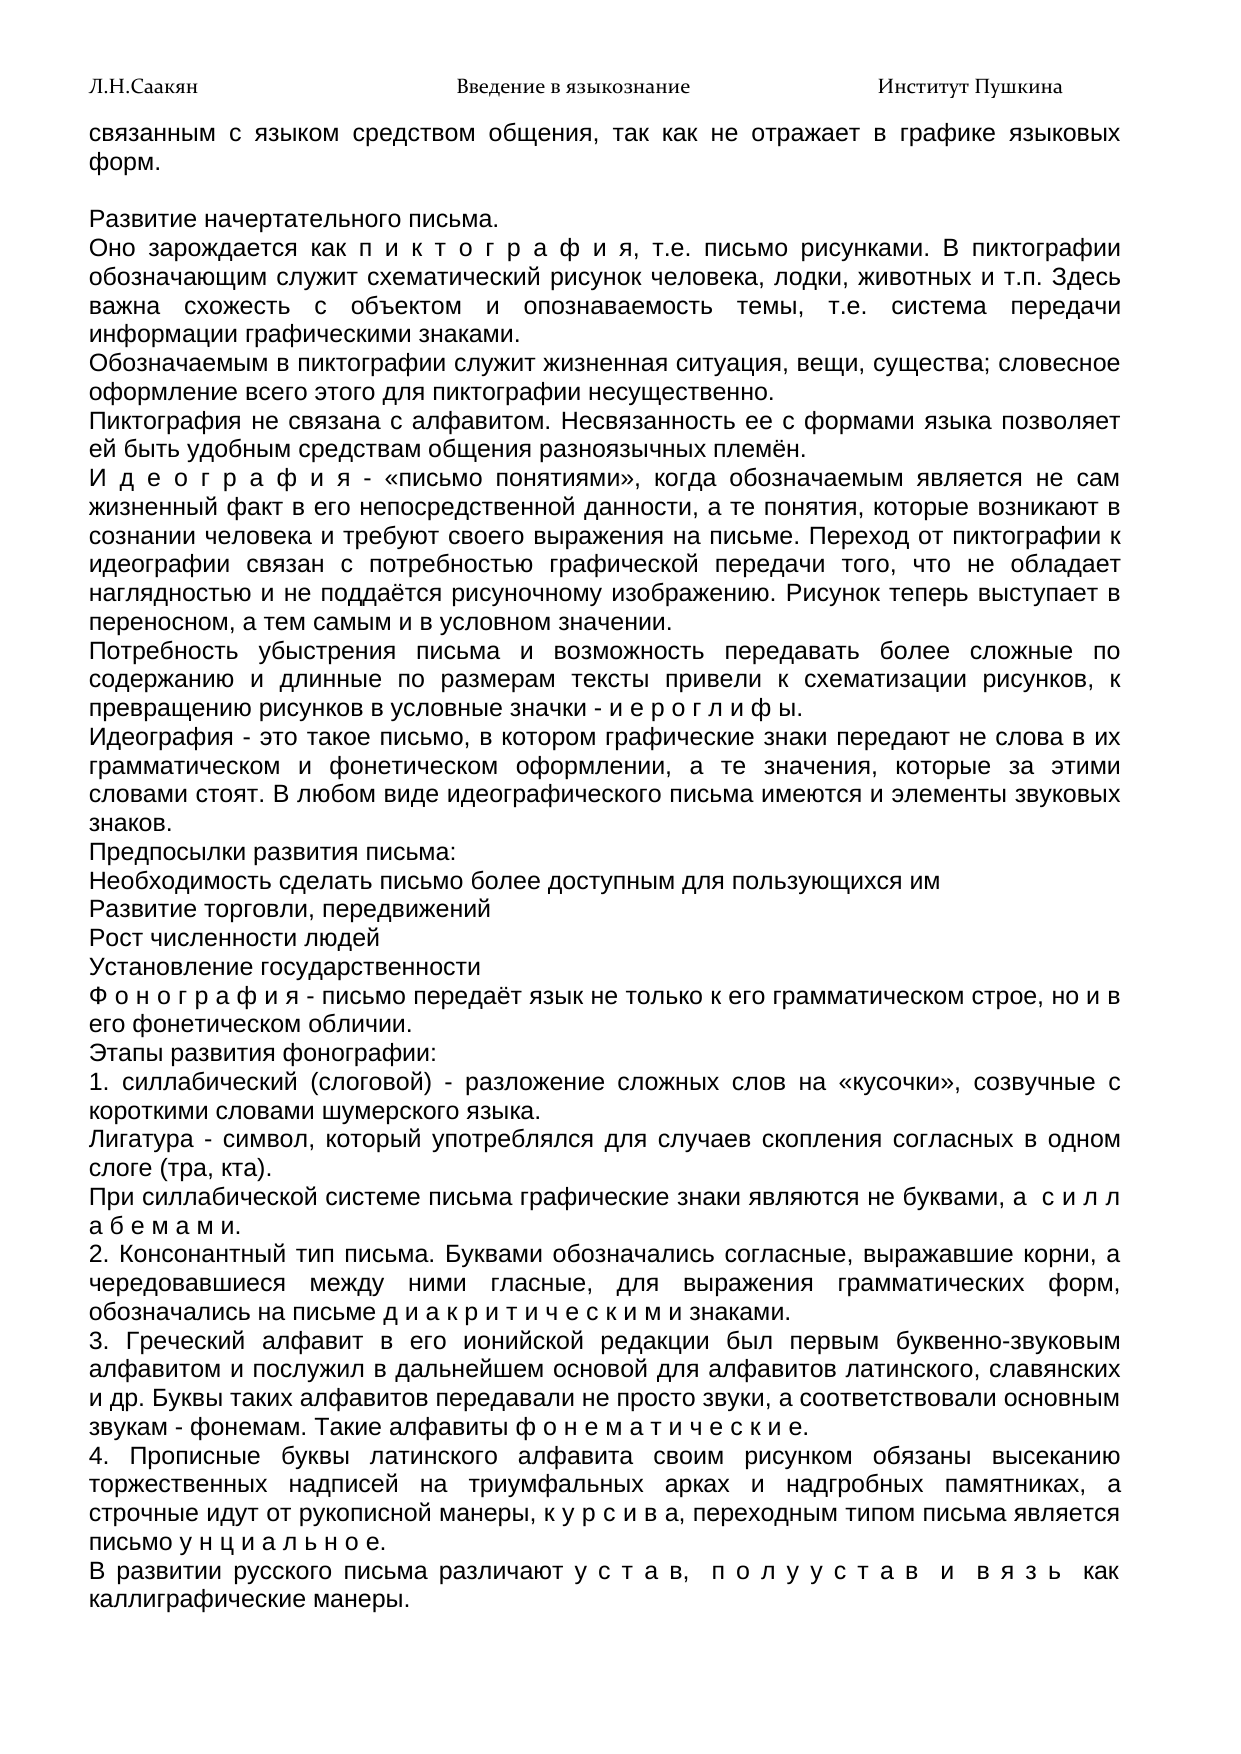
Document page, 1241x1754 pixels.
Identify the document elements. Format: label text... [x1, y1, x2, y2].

text Развитие начертательного письма. [88, 204, 1122, 233]
text Обозначаемым в пиктографии служит жизненная ситуация, вещи, существа; словесное оформление всего этого для пиктографии несущественно. [88, 348, 1122, 406]
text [88, 118, 1122, 176]
text И д е о г р а ф и я - «письмо понятиями», когда обозначаемым является не сам жизненный факт в его непосредственной данности, а те понятия, которые возникают в сознании человека и требуют своего выражения на письме. Переход от пиктографии к идеографии связан с потребностью графической передачи того, что не обладает наглядностью и не поддаётся рисуночному изображению. Рисунок теперь выступает в переносном, а тем самым и в условном значении. [88, 463, 1122, 636]
text Развитие торговли, передвижений [88, 894, 1122, 923]
text Рост численности людей [88, 923, 1122, 952]
text Лигатура - символ, который употреблялся для случаев скопления согласных в одном слоге (тра, кта). [88, 1124, 1122, 1182]
text Ф о н о г р а ф и я - письмо передаёт язык не только к его грамматическом строе, но и в его фонетическом обличии. [88, 981, 1122, 1038]
text Оно зарождается как п и к т о г р а ф и я, т.е. письмо рисунками. В пиктографии обозначающим служит схематический рисунок человека, лодки, животных и т.п. Здесь важна схожесть с объектом и опознаваемость темы, т.е. система передачи информации графическими знаками. [88, 233, 1122, 348]
text Предпосылки развития письма: [88, 837, 1122, 866]
text Пиктография не связана с алфавитом. Несвязанность ее с формами языка позволяет ей быть удобным средствам общения разноязычных племён. [88, 406, 1122, 463]
text Идеография - это такое письмо, в котором графические знаки передают не слова в их грамматическом и фонетическом оформлении, а те значения, которые за этими словами стоят. В любом виде идеографического письма имеются и элементы звуковых знаков. [88, 722, 1122, 837]
text 1. силлабический (слоговой) - разложение сложных слов на «кусочки», созвучные с короткими словами шумерского языка. [88, 1067, 1122, 1124]
text 4. Прописные буквы латинского алфавита своим рисунком обязаны высеканию торжественных надписей на триумфальных арках и надгробных памятниках, а строчные идут от рукописной манеры, к у р с и в а, переходным типом письма является письмо у н ц и а л ь н о е. [88, 1441, 1122, 1556]
text Этапы развития фонографии: [88, 1038, 1122, 1067]
text 2. Консонантный тип письма. Буквами обозначались согласные, выражавшие корни, а чередовавшиеся между ними гласные, для выражения грамматических форм, обозначались на письме д и а к р и т и ч е с к и м и знаками. [88, 1239, 1122, 1326]
text Потребность убыстрения письма и возможность передавать более сложные по содержанию и длинные по размерам тексты привели к схематизации рисунков, к превращению рисунков в условные значки - и е р о г л и ф ы. [88, 636, 1122, 722]
text 3. Греческий алфавит в его ионийской редакции был первым буквенно-звуковым алфавитом и послужил в дальнейшем основой для алфавитов латинского, славянских и др. Буквы таких алфавитов передавали не просто звуки, а соответствовали основным звукам - фонемам. Такие алфавиты ф о н е м а т и ч е с к и е. [88, 1326, 1122, 1441]
text В развитии русского письма различают у с т а в, п о л у у с т а в и в я з ь как каллиграфические манеры. [88, 1556, 1122, 1613]
text Необходимость сделать письмо более доступным для пользующихся им [88, 866, 1122, 894]
text Установление государственности [88, 952, 1122, 981]
text При силлабической системе письма графические знаки являются не буквами, а с и л л а б е м а м и. [88, 1182, 1122, 1239]
